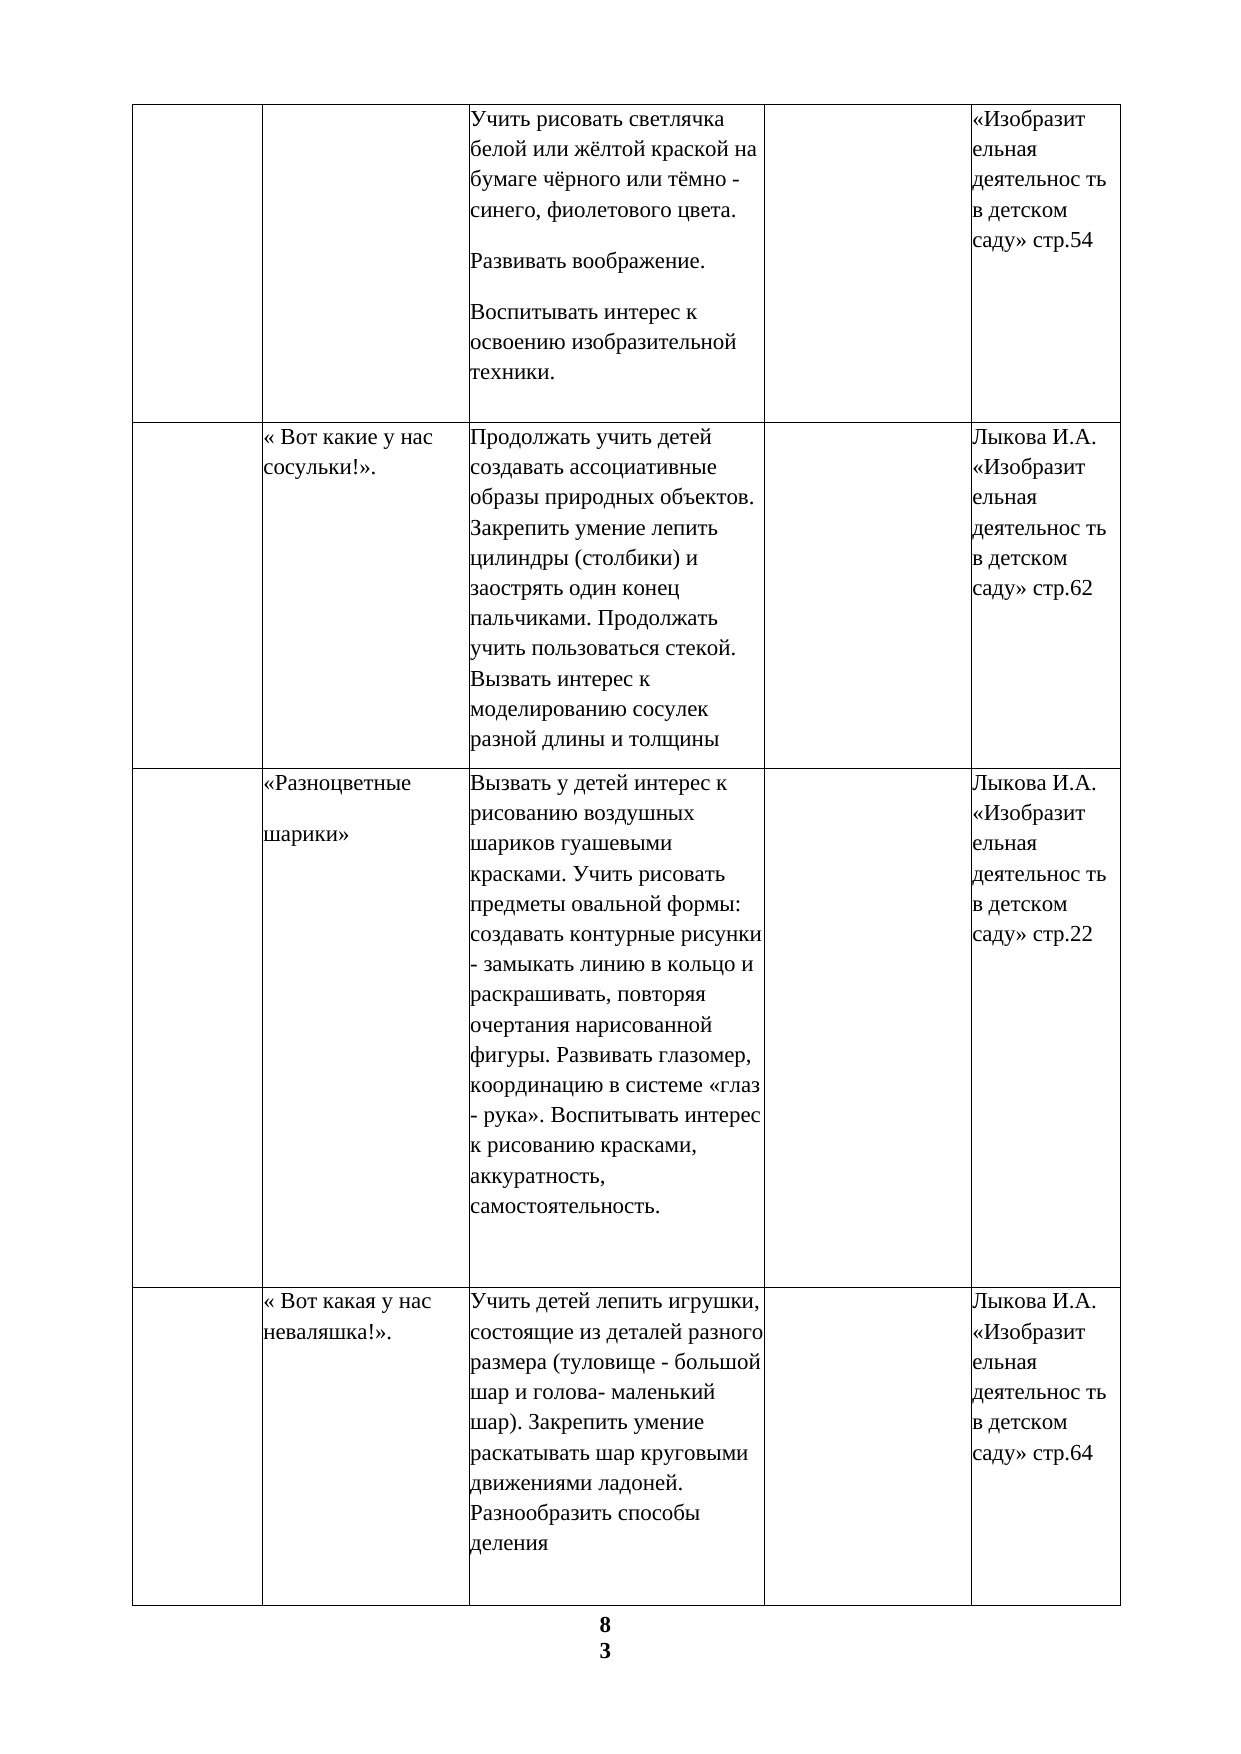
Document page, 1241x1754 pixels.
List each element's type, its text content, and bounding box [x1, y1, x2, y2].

table_cell Лыкова И.А. «Изобразит ельная деятельнос ть в детском саду» стр.22 [972, 769, 1120, 1287]
table_header [765, 105, 971, 422]
table_cell [765, 1288, 971, 1604]
table_cell [765, 423, 971, 768]
table_cell [765, 769, 971, 1287]
table_cell Продолжать учить детей создавать ассоциативные образы природных объектов. Закрепить умение лепить цилиндры (столбики) и заострять один конец пальчиками. Продолжать учить пользоваться стекой. Вызвать интерес к моделированию сосулек разной длины и толщины [470, 423, 764, 768]
table_cell «Разноцветные шарики» [263, 769, 469, 1287]
table_header [263, 105, 469, 422]
table_cell Вызвать у детей интерес к рисованию воздушных шариков гуашевыми красками. Учить рисовать предметы овальной формы: создавать контурные рисунки - замыкать линию в кольцо и раскрашивать, повторяя очертания нарисованной фигуры. Развивать глазомер, координацию в системе «глаз - рука». Воспитывать интерес к рисованию красками, аккуратность, самостоятельность. [470, 769, 764, 1287]
table_cell « Вот какая у нас неваляшка!». [263, 1288, 469, 1604]
table_header Учить рисовать светлячка белой или жёлтой краской на бумаге чёрного или тёмно - синего, фиолетового цвета. Развивать воображение. Воспитывать интерес к освоению изобразительной техники. [470, 105, 764, 422]
table_cell [133, 769, 262, 1287]
table_header [133, 105, 262, 422]
table_cell « Вот какие у нас сосульки!». [263, 423, 469, 768]
table_cell Лыкова И.А. «Изобразит ельная деятельнос ть в детском саду» стр.62 [972, 423, 1120, 768]
table_cell [133, 423, 262, 768]
table_cell Учить детей лепить игрушки, состоящие из деталей разного размера (туловище - большой шар и голова- маленький шар). Закрепить умение раскатывать шар круговыми движениями ладоней. Разнообразить способы деления [470, 1288, 764, 1604]
table_cell [133, 1288, 262, 1604]
table_cell Лыкова И.А. «Изобразит ельная деятельнос ть в детском саду» стр.64 [972, 1288, 1120, 1604]
table_header «Изобразит ельная деятельнос ть в детском саду» стр.54 [972, 105, 1120, 422]
